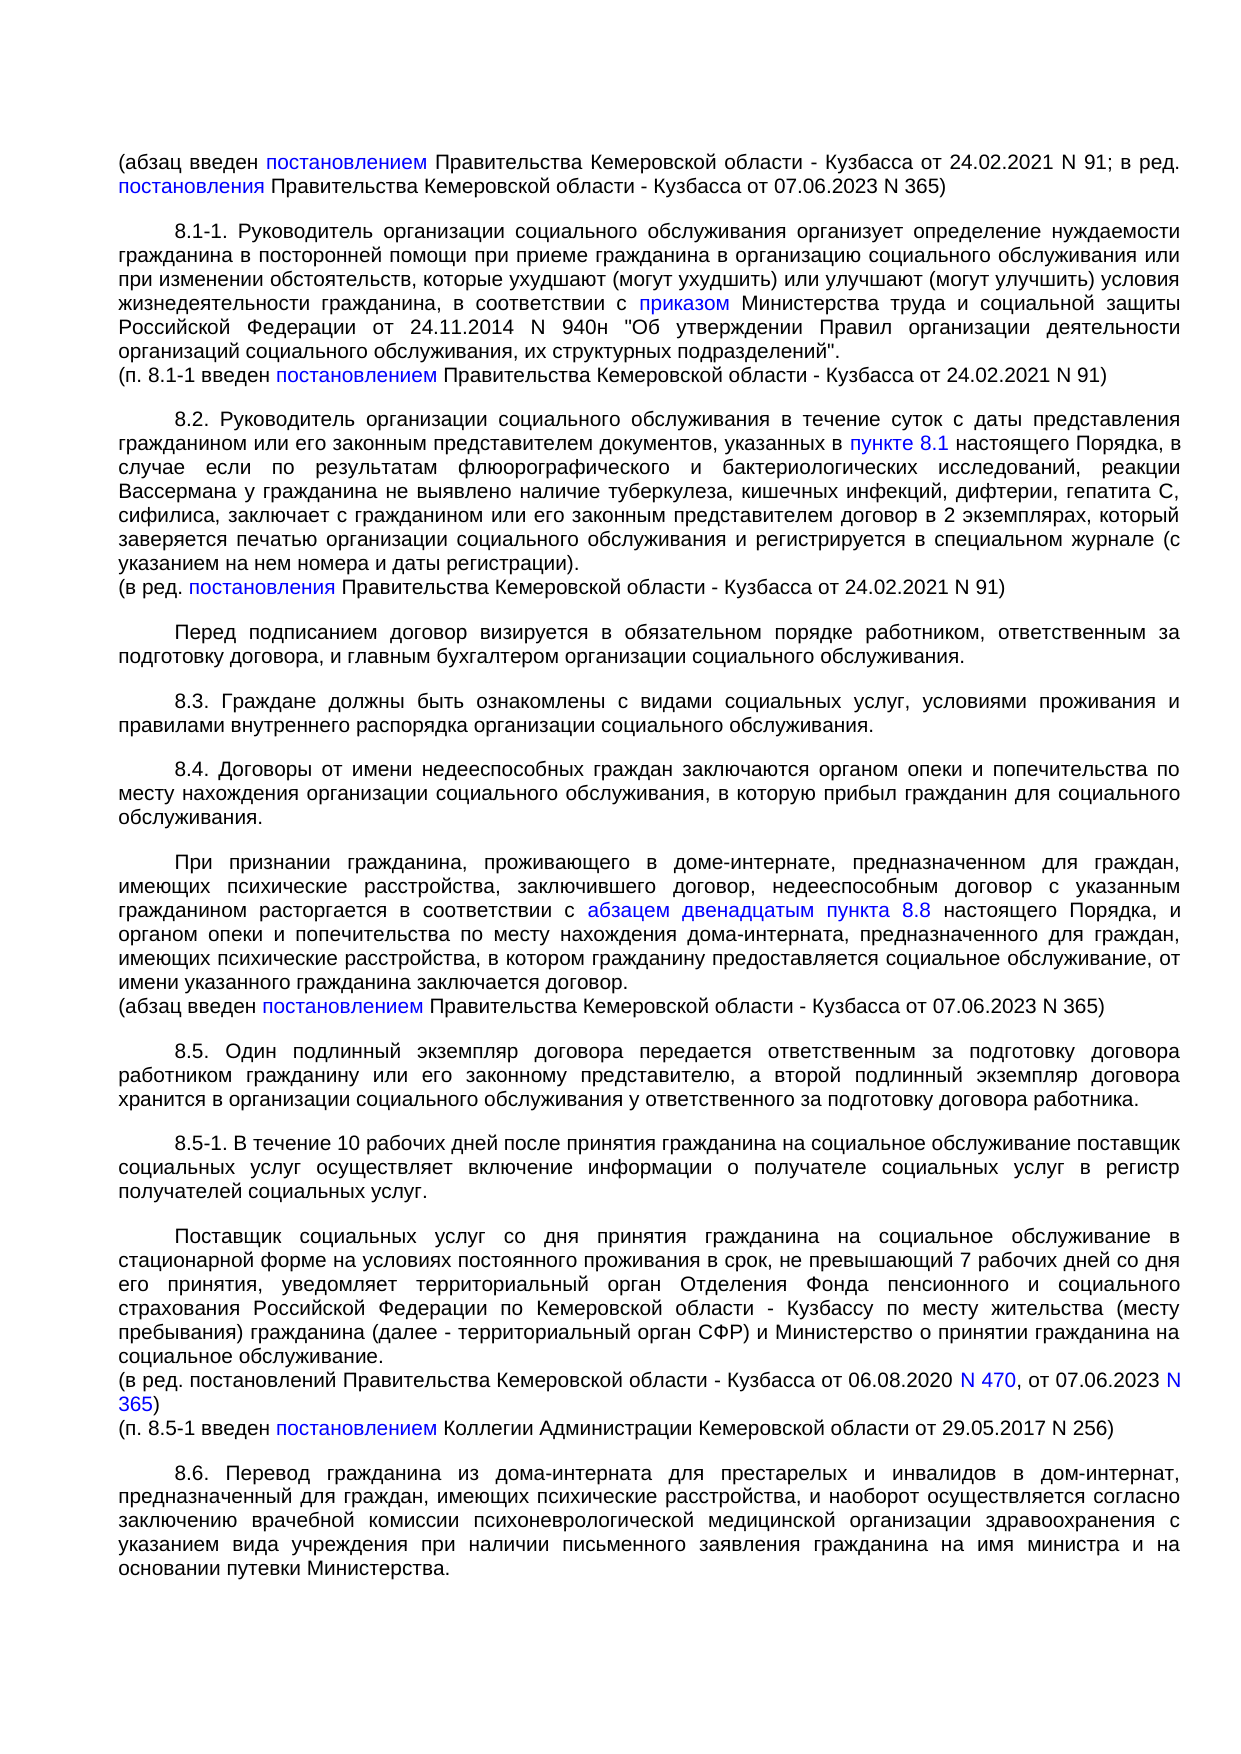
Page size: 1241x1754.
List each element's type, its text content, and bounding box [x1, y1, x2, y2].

text (п. 8.5-1 введен постановлением Коллегии Администрации Кемеровской области от 29.05.2017 N 256) [118, 1416, 1181, 1439]
text 8.2. Руководитель организации социального обслуживания в течение суток с даты представления гражданином или его законным представителем документов, указанных в пункте 8.1 настоящего Порядка, в случае если по результатам флюорографического и бактериологических исследований, реакции Вассермана у гражданина не выявлено наличие туберкулеза, кишечных инфекций, дифтерии, гепатита С, сифилиса, заключает с гражданином или его законным представителем договор в 2 экземплярах, который заверяется печатью организации социального обслуживания и регистрируется в специальном журнале (с указанием на нем номера и даты регистрации). [118, 407, 1181, 575]
text Перед подписанием договор визируется в обязательном порядке работником, ответственным за подготовку договора, и главным бухгалтером организации социального обслуживания. [118, 620, 1181, 668]
text (п. 8.1-1 введен постановлением Правительства Кемеровской области - Кузбасса от 24.02.2021 N 91) [118, 362, 1181, 386]
text Поставщик социальных услуг со дня принятия гражданина на социальное обслуживание в стационарной форме на условиях постоянного проживания в срок, не превышающий 7 рабочих дней со дня его принятия, уведомляет территориальный орган Отделения Фонда пенсионного и социального страхования Российской Федерации по Кемеровской области - Кузбассу по месту жительства (месту пребывания) гражданина (далее - территориальный орган СФР) и Министерство о принятии гражданина на социальное обслуживание. [118, 1224, 1181, 1368]
text 8.6. Перевод гражданина из дома-интерната для престарелых и инвалидов в дом-интернат, предназначенный для граждан, имеющих психические расстройства, и наоборот осуществляется согласно заключению врачебной комиссии психоневрологической медицинской организации здравоохранения с указанием вида учреждения при наличии письменного заявления гражданина на имя министра и на основании путевки Министерства. [118, 1460, 1181, 1580]
text 8.5. Один подлинный экземпляр договора передается ответственным за подготовку договора работником гражданину или его законному представителю, а второй подлинный экземпляр договора хранится в организации социального обслуживания у ответственного за подготовку договора работника. [118, 1038, 1181, 1110]
text 8.3. Граждане должны быть ознакомлены с видами социальных услуг, условиями проживания и правилами внутреннего распорядка организации социального обслуживания. [118, 688, 1181, 736]
text 8.5-1. В течение 10 рабочих дней после принятия гражданина на социальное обслуживание поставщик социальных услуг осуществляет включение информации о получателе социальных услуг в регистр получателей социальных услуг. [118, 1131, 1181, 1203]
text (абзац введен постановлением Правительства Кемеровской области - Кузбасса от 07.06.2023 N 365) [118, 994, 1181, 1018]
text (абзац введен постановлением Правительства Кемеровской области - Кузбасса от 24.02.2021 N 91; в ред. постановления Правительства Кемеровской области - Кузбасса от 07.06.2023 N 365) [118, 150, 1181, 198]
text При признании гражданина, проживающего в доме-интернате, предназначенном для граждан, имеющих психические расстройства, заключившего договор, недееспособным договор с указанным гражданином расторгается в соответствии с абзацем двенадцатым пункта 8.8 настоящего Порядка, и органом опеки и попечительства по месту нахождения дома-интерната, предназначенного для граждан, имеющих психические расстройства, в котором гражданину предоставляется социальное обслуживание, от имени указанного гражданина заключается договор. [118, 850, 1181, 994]
text (в ред. постановления Правительства Кемеровской области - Кузбасса от 24.02.2021 N 91) [118, 575, 1181, 599]
text (в ред. постановлений Правительства Кемеровской области - Кузбасса от 06.08.2020 N 470, от 07.06.2023 N 365) [118, 1368, 1181, 1416]
text 8.1-1. Руководитель организации социального обслуживания организует определение нуждаемости гражданина в посторонней помощи при приеме гражданина в организацию социального обслуживания или при изменении обстоятельств, которые ухудшают (могут ухудшить) или улучшают (могут улучшить) условия жизнедеятельности гражданина, в соответствии с приказом Министерства труда и социальной защиты Российской Федерации от 24.11.2014 N 940н "Об утверждении Правил организации деятельности организаций социального обслуживания, их структурных подразделений". [118, 219, 1181, 362]
text 8.4. Договоры от имени недееспособных граждан заключаются органом опеки и попечительства по месту нахождения организации социального обслуживания, в которую прибыл гражданин для социального обслуживания. [118, 757, 1181, 829]
